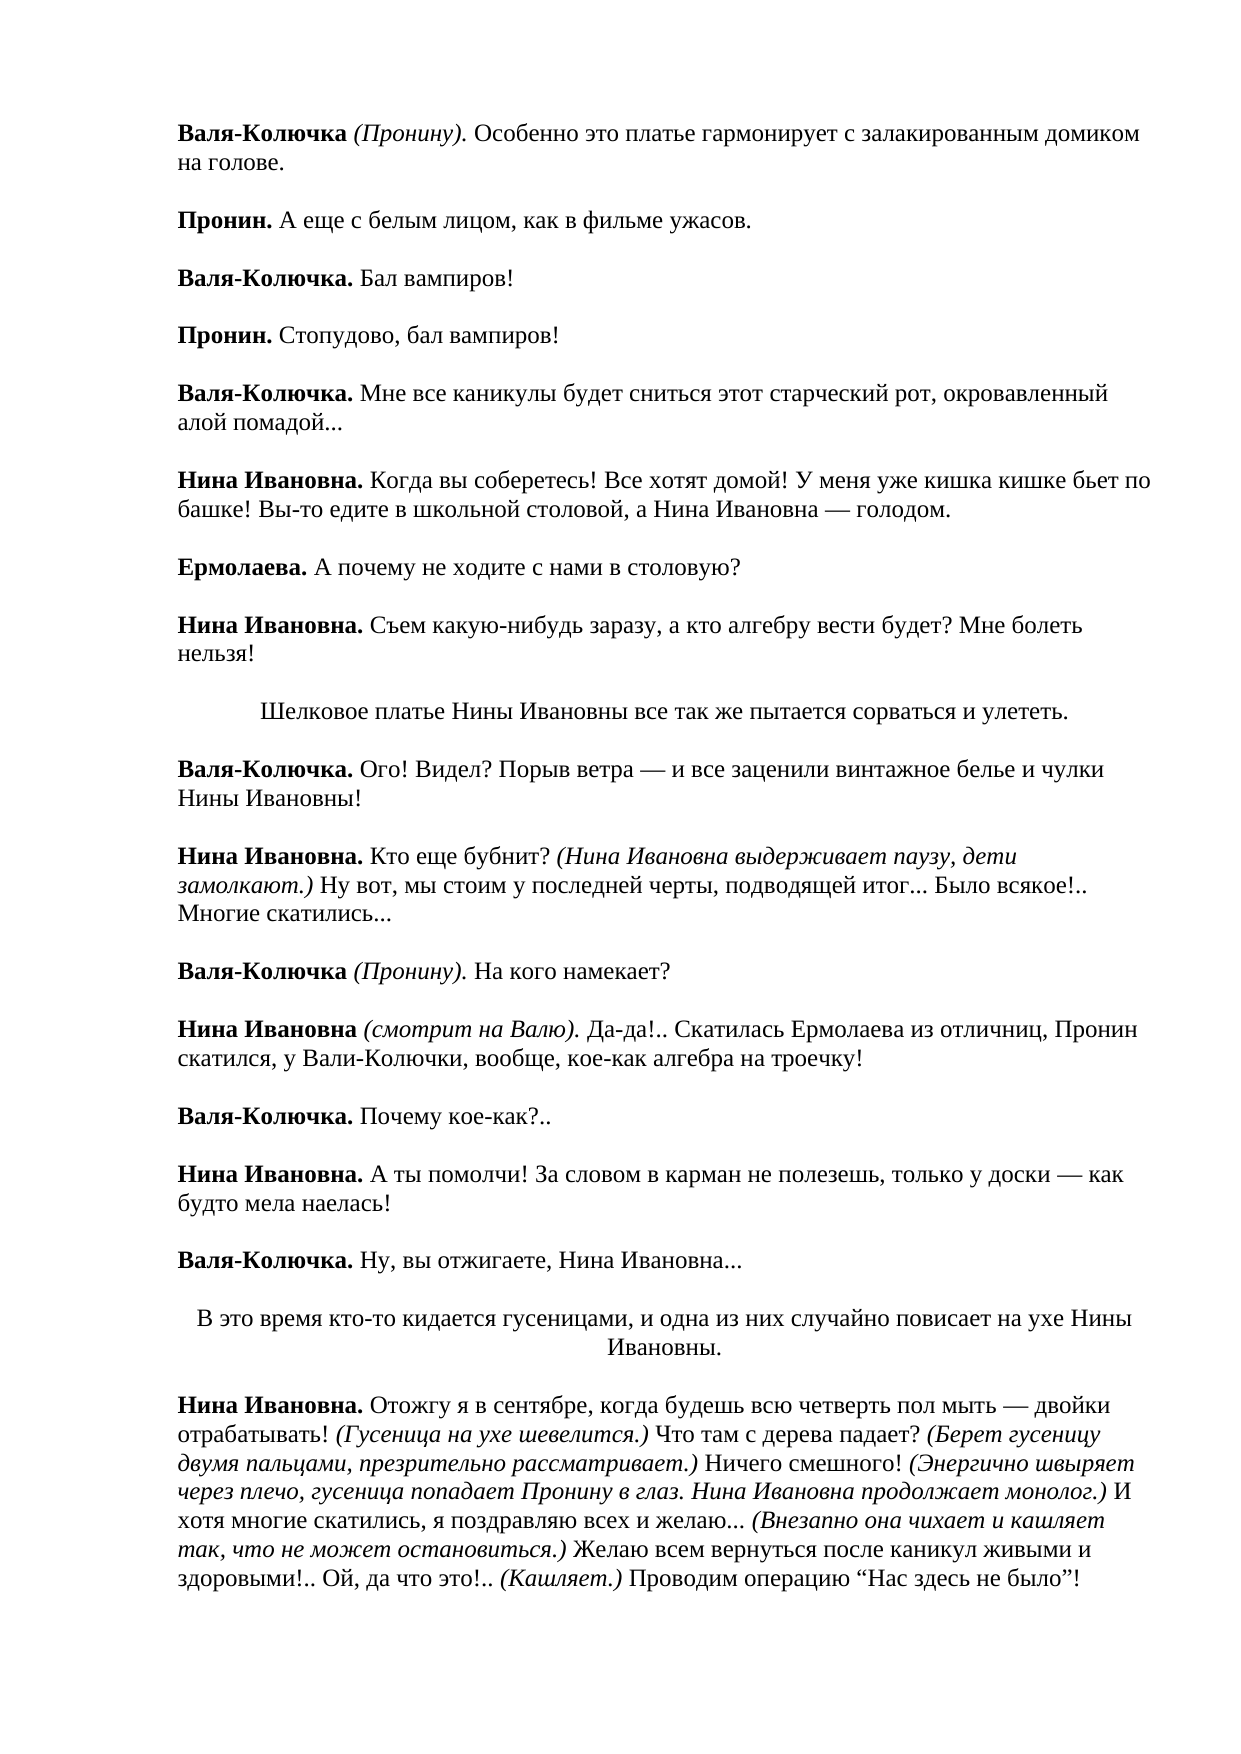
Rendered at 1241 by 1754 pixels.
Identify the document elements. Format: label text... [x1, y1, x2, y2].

text Валя-Колючка. Ого! Видел? Порыв ветра — и все заценили винтажное белье и чулки Нины Ивановны! [177, 754, 1152, 812]
text Валя-Колючка (Пронину). На кого намекает? [177, 956, 1152, 985]
text В это время кто-то кидается гусеницами, и одна из них случайно повисает на ухе Нины Ивановны. [177, 1303, 1152, 1361]
text Нина Ивановна. Кто еще бубнит? (Нина Ивановна выдерживает паузу, дети замолкают.) Ну вот, мы стоим у последней черты, подводящей итог... Было всякое!.. Многие скатились... [177, 841, 1152, 927]
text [177, 1390, 1152, 1591]
text Нина Ивановна. Когда вы соберетесь! Все хотят домой! У меня уже кишка кишке бьет по башке! Вы-то едите в школьной столовой, а Нина Ивановна — голодом. [177, 465, 1152, 523]
text Ермолаева. А почему не ходите с нами в столовую? [177, 552, 1152, 581]
text Пронин. А еще с белым лицом, как в фильме ужасов. [177, 205, 1152, 233]
text Нина Ивановна. А ты помолчи! За словом в карман не полезешь, только у доски — как будто мела наелась! [177, 1159, 1152, 1216]
text Нина Ивановна (смотрит на Валю). Да-да!.. Скатилась Ермолаева из отличниц, Пронин скатился, у Вали-Колючки, вообще, кое-как алгебра на троечку! [177, 1014, 1152, 1072]
text Валя-Колючка. Мне все каникулы будет сниться этот старческий рот, окровавленный алой помадой... [177, 378, 1152, 436]
text Валя-Колючка. Бал вампиров! [177, 263, 1152, 291]
text Валя-Колючка. Почему кое-как?.. [177, 1101, 1152, 1130]
text Валя-Колючка. Ну, вы отжигаете, Нина Ивановна... [177, 1246, 1152, 1274]
text Пронин. Стопудово, бал вампиров! [177, 321, 1152, 349]
text Валя-Колючка (Пронину). Особенно это платье гармонирует с залакированным домиком на голове. [177, 118, 1152, 176]
text Шелковое платье Нины Ивановны все так же пытается сорваться и улететь. [177, 696, 1152, 725]
text Нина Ивановна. Съем какую-нибудь заразу, а кто алгебру вести будет? Мне болеть нельзя! [177, 610, 1152, 667]
